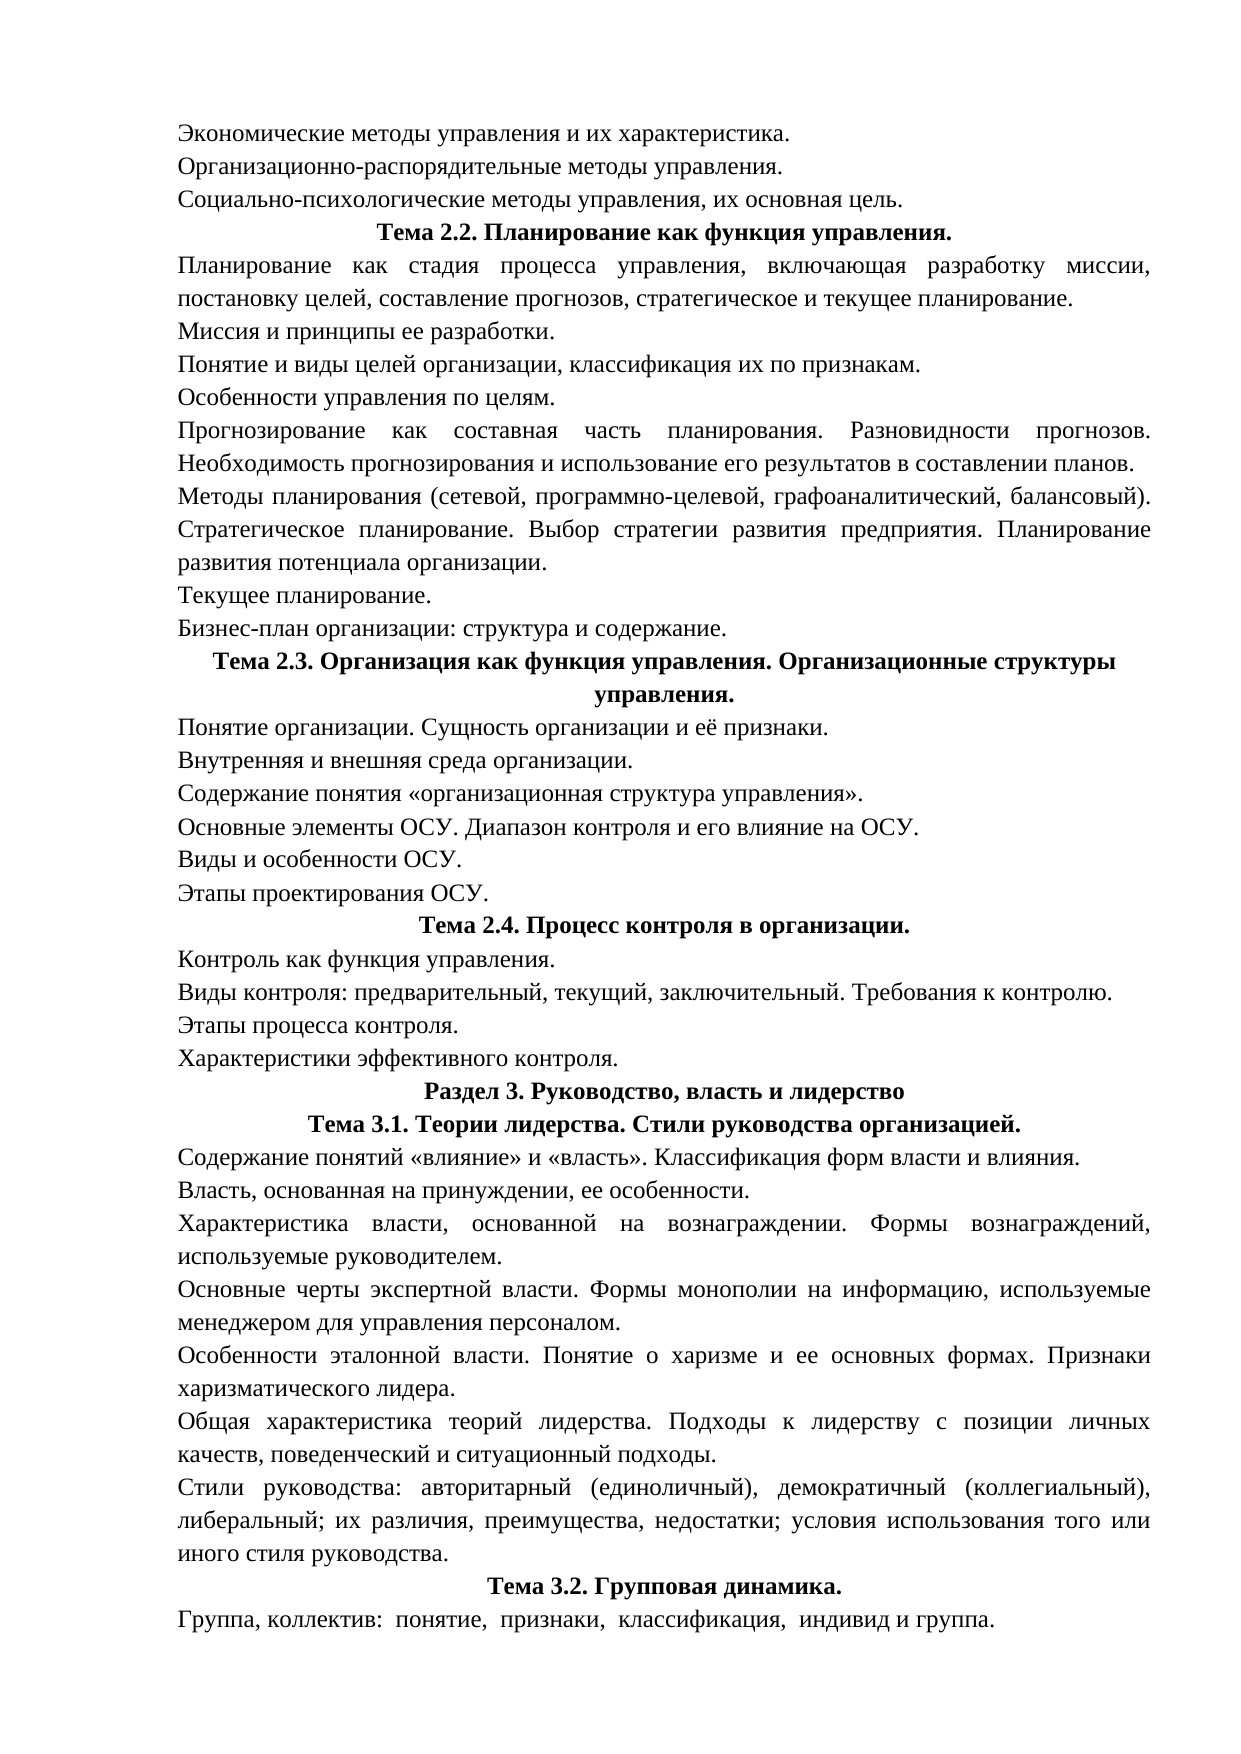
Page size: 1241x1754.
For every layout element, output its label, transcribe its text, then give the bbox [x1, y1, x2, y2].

text Контроль как функция управления. [177, 944, 1152, 972]
text Понятие организации. Сущность организации и её признаки. [177, 712, 1152, 741]
text Прогнозирование как составная часть планирования. Разновидности прогнозов. Необходимость прогнозирования и использование его результатов в составлении планов. [177, 415, 1152, 477]
text Этапы процесса контроля. [177, 1010, 1152, 1038]
text Понятие и виды целей организации, классификация их по признакам. [177, 349, 1152, 378]
text Этапы проектирования ОСУ. [177, 878, 1152, 906]
text Раздел 3. Руководство, власть и лидерство [177, 1076, 1152, 1104]
text Виды контроля: предварительный, текущий, заключительный. Требования к контролю. [177, 977, 1152, 1005]
text Содержание понятия «организационная структура управления». [177, 778, 1152, 807]
text Экономические методы управления и их характеристика. [177, 118, 1152, 147]
text Тема 3.1. Теории лидерства. Стили руководства организацией. [177, 1109, 1152, 1137]
text Особенности управления по целям. [177, 382, 1152, 411]
text Методы планирования (сетевой, программно-целевой, графоаналитический, балансовый). Стратегическое планирование. Выбор стратегии развития предприятия. Планирование развития потенциала организации. [177, 481, 1152, 576]
text Тема 3.2. Групповая динамика. [177, 1571, 1152, 1600]
text Бизнес-план организации: структура и содержание. [177, 613, 1152, 642]
text Содержание понятий «влияние» и «власть». Классификация форм власти и влияния. [177, 1142, 1152, 1171]
text Общая характеристика теорий лидерства. Подходы к лидерству с позиции личных качеств, поведенческий и ситуационный подходы. [177, 1406, 1152, 1468]
text Тема 2.4. Процесс контроля в организации. [177, 911, 1152, 939]
text Основные элементы ОСУ. Диапазон контроля и его влияние на ОСУ. [177, 812, 1152, 840]
text Планирование как стадия процесса управления, включающая разработку миссии, постановку целей, составление прогнозов, стратегическое и текущее планирование. [177, 250, 1152, 312]
text Тема 2.3. Организация как функция управления. Организационные структуры управления. [177, 646, 1152, 708]
text Виды и особенности ОСУ. [177, 844, 1152, 873]
text Текущее планирование. [177, 580, 1152, 609]
text Группа, коллектив: понятие, признаки, классификация, индивид и группа. [177, 1604, 1152, 1633]
text Внутренняя и внешняя среда организации. [177, 746, 1152, 774]
text Характеристика власти, основанной на вознаграждении. Формы вознаграждений, используемые руководителем. [177, 1208, 1152, 1269]
text Социально-психологические методы управления, их основная цель. [177, 184, 1152, 213]
text Основные черты экспертной власти. Формы монополии на информацию, используемые менеджером для управления персоналом. [177, 1274, 1152, 1336]
text Миссия и принципы ее разработки. [177, 316, 1152, 345]
text Особенности эталонной власти. Понятие о харизме и ее основных формах. Признаки харизматического лидера. [177, 1340, 1152, 1402]
text Организационно-распорядительные методы управления. [177, 151, 1152, 180]
text Тема 2.2. Планирование как функция управления. [177, 217, 1152, 246]
text Власть, основанная на принуждении, ее особенности. [177, 1175, 1152, 1203]
text Характеристики эффективного контроля. [177, 1043, 1152, 1071]
text Стили руководства: авторитарный (единоличный), демократичный (коллегиальный), либеральный; их различия, преимущества, недостатки; условия использования того или иного стиля руководства. [177, 1472, 1152, 1567]
